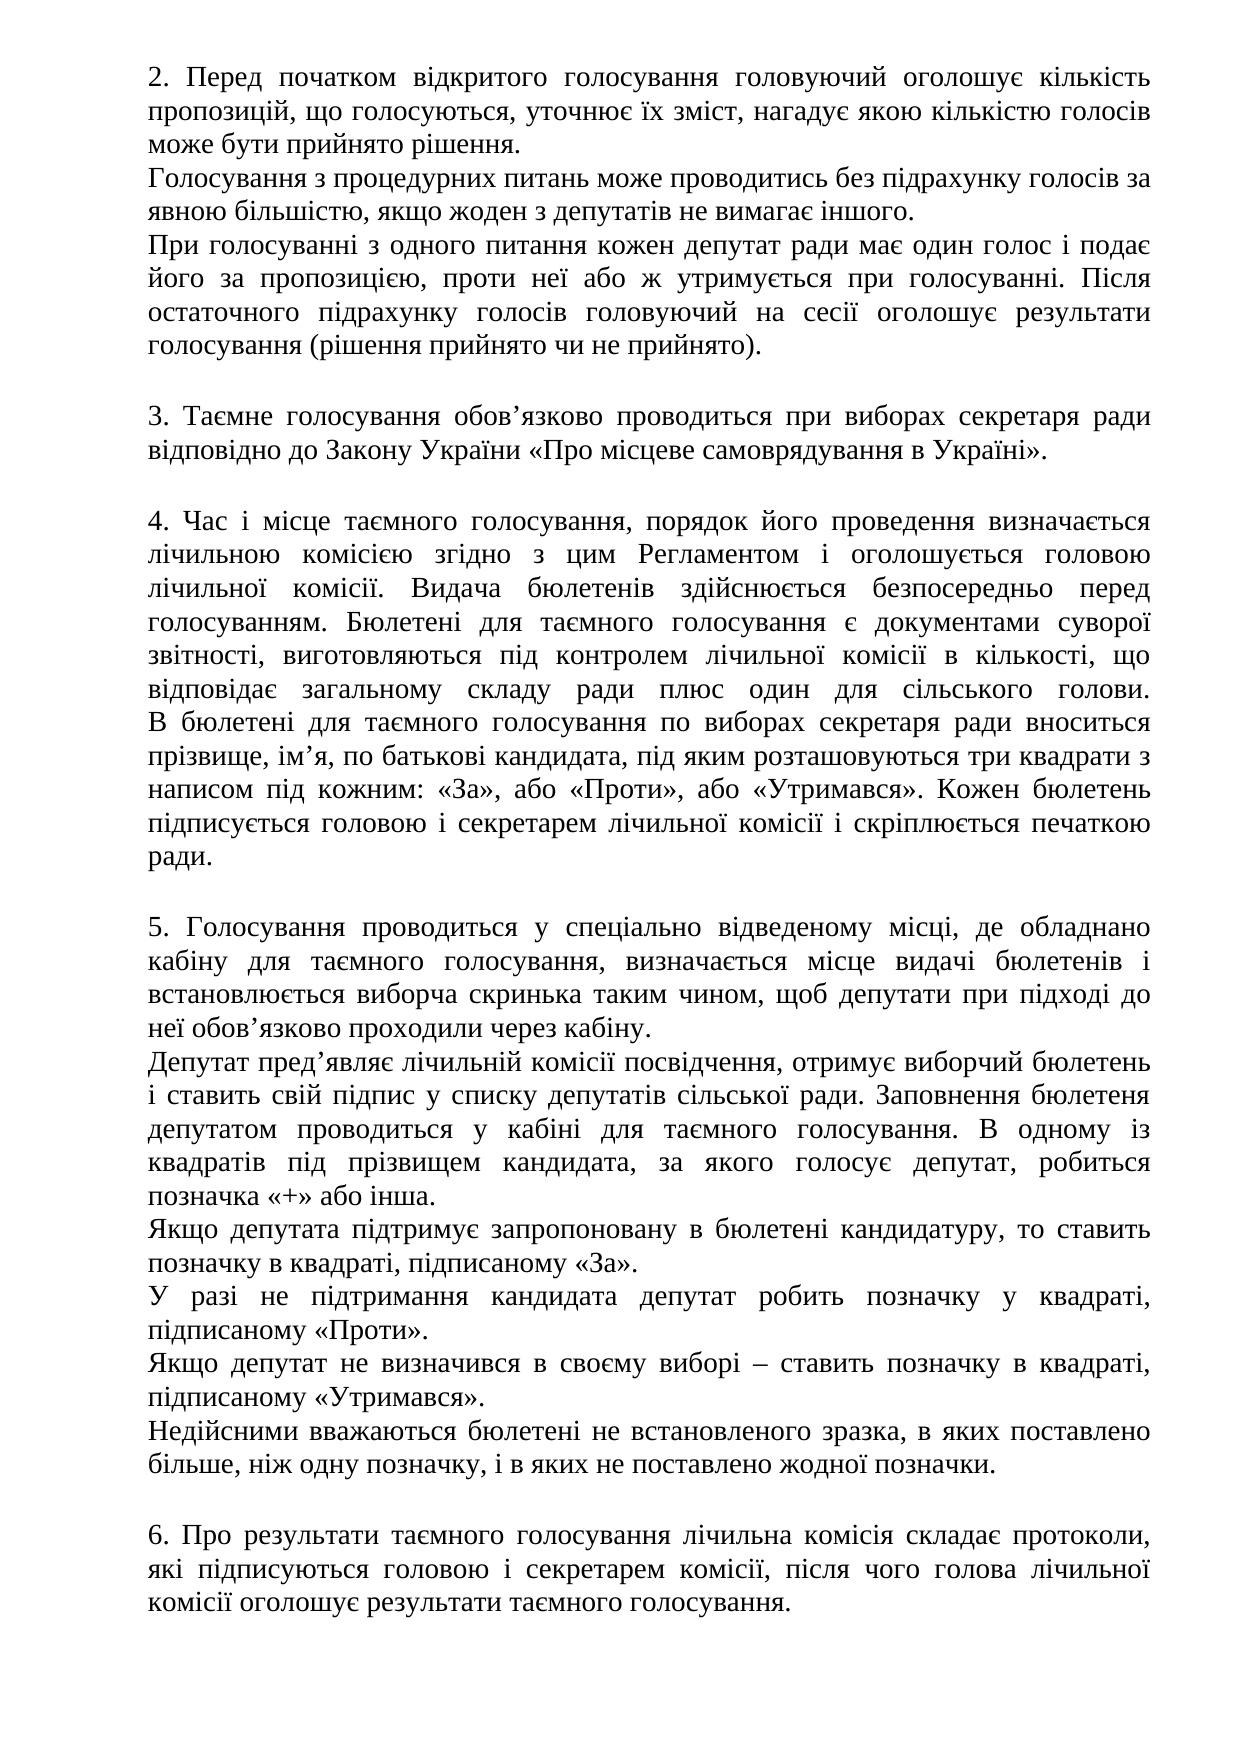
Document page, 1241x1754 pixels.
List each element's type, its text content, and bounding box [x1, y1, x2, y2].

text 5. Голосування проводиться у спеціально відведеному місці, де обладнано кабіну для таємного голосування, визначається місце видачі бюлетенів і встановлюється виборча скринька таким чином, щоб депутати при підході до неї обов’язково проходили через кабіну. Депутат пред’являє лічильній комісії посвідчення, отримує виборчий бюлетень і ставить свій підпис у списку депутатів сільської ради. Заповнення бюлетеня депутатом проводиться у кабіні для таємного голосування. В одному із квадратів під прізвищем кандидата, за якого голосує депутат, робиться позначка «+» або інша. Якщо депутата підтримує запропоновану в бюлетені кандидатуру, то ставить позначку в квадраті, підписаному «За». У разі не підтримання кандидата депутат робить позначку у квадраті, підписаному «Проти». Якщо депутат не визначився в своєму виборі – ставить позначку в квадраті, підписаному «Утримався». Недійсними вважаються бюлетені не встановленого зразка, в яких поставлено більше, ніж одну позначку, і в яких не поставлено жодної позначки. [148, 909, 1152, 1480]
text 4. Час і місце таємного голосування, порядок його проведення визначається лічильною комісією згідно з цим Регламентом і оголошується головою лічильної комісії. Видача бюлетенів здійснюється безпосередньо перед голосуванням. Бюлетені для таємного голосування є документами суворої звітності, виготовляються під контролем лічильної комісії в кількості, що відповідає загальному складу ради плюс один для сільського голови. В бюлетені для таємного голосування по виборах секретаря ради вноситься прізвище, ім’я, по батькові кандидата, під яким розташовуються три квадрати з написом під кожним: «За», або «Проти», або «Утримався». Кожен бюлетень підписується головою і секретарем лічильної комісії і скріплюється печаткою ради. [148, 503, 1152, 872]
text 6. Про результати таємного голосування лічильна комісія складає протоколи, які підписуються головою і секретарем комісії, після чого голова лічильної комісії оголошує результати таємного голосування. [148, 1517, 1152, 1618]
text 3. Таємне голосування обов’язково проводиться при виборах секретаря ради відповідно до Закону України «Про місцеве самоврядування в Україні». [148, 398, 1152, 466]
text 2. Перед початком відкритого голосування головуючий оголошує кількість пропозицій, що голосуються, уточнює їх зміст, нагадує якою кількістю голосів може бути прийнято рішення. Голосування з процедурних питань може проводитись без підрахунку голосів за явною більшістю, якщо жоден з депутатів не вимагає іншого. При голосуванні з одного питання кожен депутат ради має один голос і подає його за пропозицією, проти неї або ж утримується при голосуванні. Після остаточного підрахунку голосів головуючий на сесії оголошує результати голосування (рішення прийнято чи не прийнято). [148, 59, 1152, 361]
